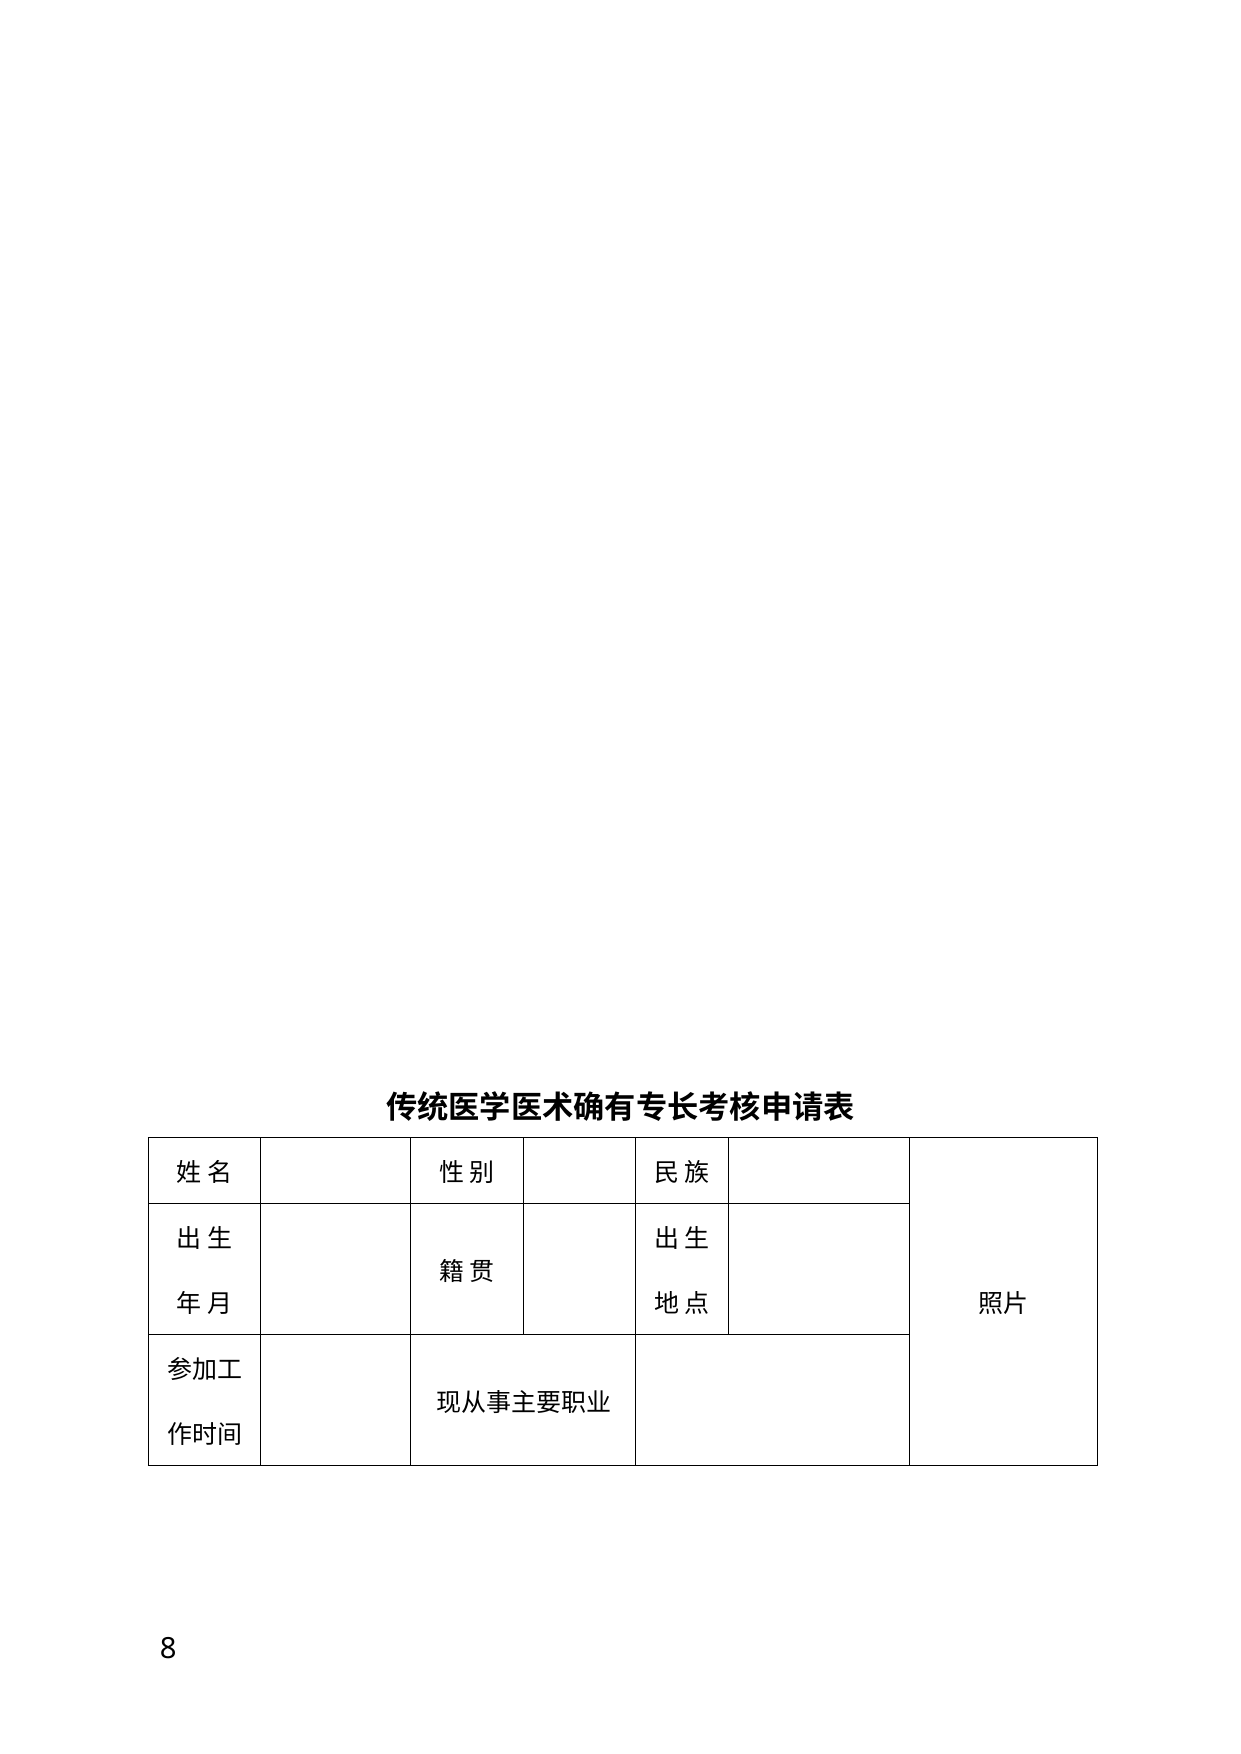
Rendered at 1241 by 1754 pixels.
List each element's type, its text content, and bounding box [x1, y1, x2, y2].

table_header 性 别 [411, 1138, 523, 1203]
table_cell 参加工 作时间 [149, 1335, 260, 1465]
text 传统医学医术确有专长考核申请表 [159, 1072, 1081, 1137]
table_header [729, 1138, 909, 1203]
table_header 照片 [910, 1138, 1097, 1465]
table_cell [261, 1204, 410, 1334]
table_cell 出 生 年 月 [149, 1204, 260, 1334]
table_header [524, 1138, 635, 1203]
table_header 民 族 [636, 1138, 728, 1203]
table_header 姓 名 [149, 1138, 260, 1203]
table_header [261, 1138, 410, 1203]
table_cell [261, 1335, 410, 1465]
table_cell 籍 贯 [411, 1204, 523, 1334]
table_cell [729, 1204, 909, 1334]
table_cell 现从事主要职业 [411, 1335, 635, 1465]
table_cell [636, 1335, 909, 1465]
table_cell [524, 1204, 635, 1334]
table_cell 出 生 地 点 [636, 1204, 728, 1334]
